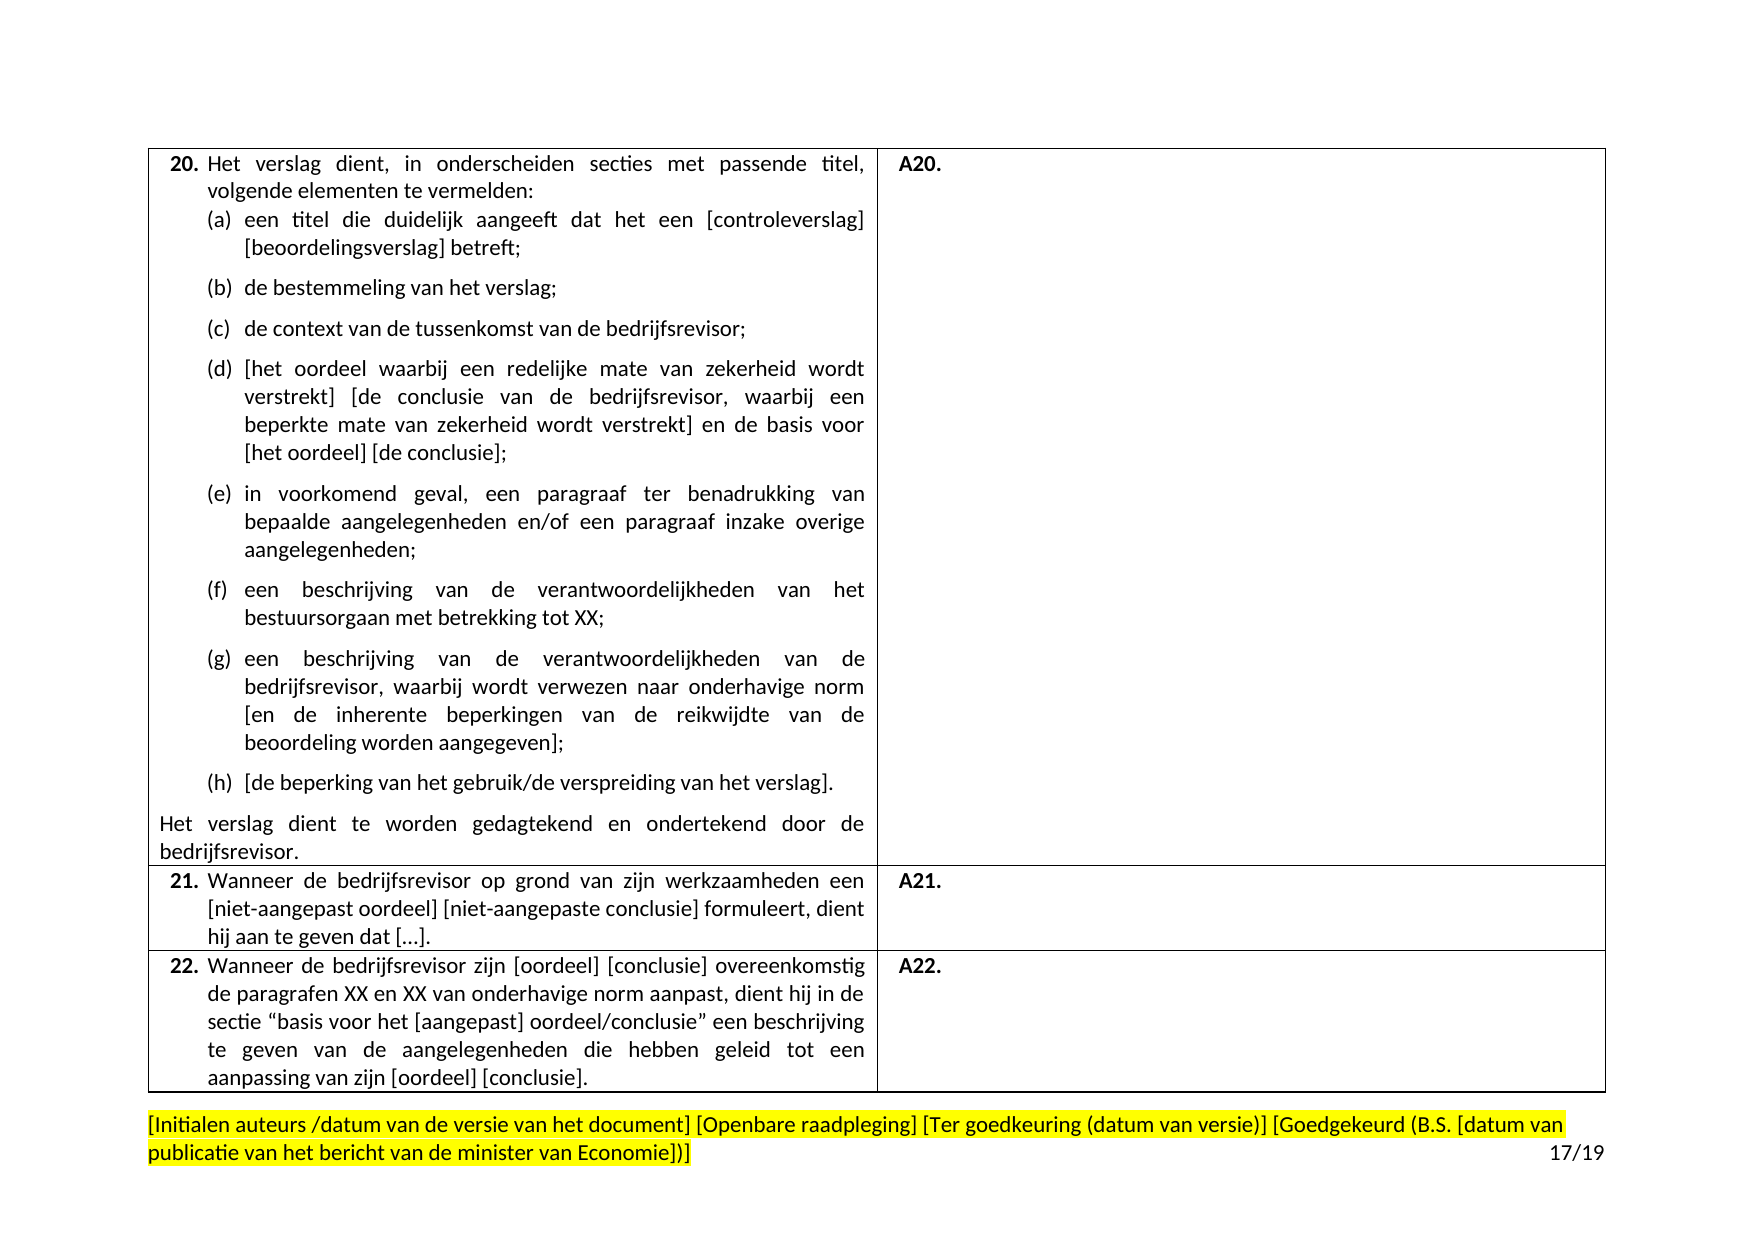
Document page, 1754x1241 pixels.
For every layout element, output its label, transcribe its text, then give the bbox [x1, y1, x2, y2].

table_cell [878, 149, 1605, 865]
table_cell Wanneer de bedrijfsrevisor zijn [oordeel] [conclusie] overeenkomstig de paragrafen XX en XX van onderhavige norm aanpast, dient hij in de sectie “basis voor het [aangepast] oordeel/conclusie” een beschrijving te geven van de aangelegenheden die hebben geleid tot een aanpassing van zijn [oordeel] [conclusie]. [149, 951, 877, 1091]
table_cell [878, 866, 1605, 950]
table_cell Het verslag dient, in onderscheiden secties met passende titel, volgende elementen te vermelden: een titel die duidelijk aangeeft dat het een [controleverslag] [beoordelingsverslag] betreft; de bestemmeling van het verslag; de context van de tussenkomst van de bedrijfsrevisor; [het oordeel waarbij een redelijke mate van zekerheid wordt verstrekt] [de conclusie van de bedrijfsrevisor, waarbij een beperkte mate van zekerheid wordt verstrekt] en de basis voor [het oordeel] [de conclusie]; in voorkomend geval, een paragraaf ter benadrukking van bepaalde aangelegenheden en/of een paragraaf inzake overige aangelegenheden; een beschrijving van de verantwoordelijkheden van het bestuursorgaan met betrekking tot XX; een beschrijving van de verantwoordelijkheden van de bedrijfsrevisor, waarbij wordt verwezen naar onderhavige norm [en de inherente beperkingen van de reikwijdte van de beoordeling worden aangegeven]; [de beperking van het gebruik/de verspreiding van het verslag]. Het verslag dient te worden gedagtekend en ondertekend door de bedrijfsrevisor. [149, 149, 877, 865]
table_cell Wanneer de bedrijfsrevisor op grond van zijn werkzaamheden een [niet-aangepast oordeel] [niet-aangepaste conclusie] formuleert, dient hij aan te geven dat […]. [149, 866, 877, 950]
table_cell [878, 951, 1605, 1091]
